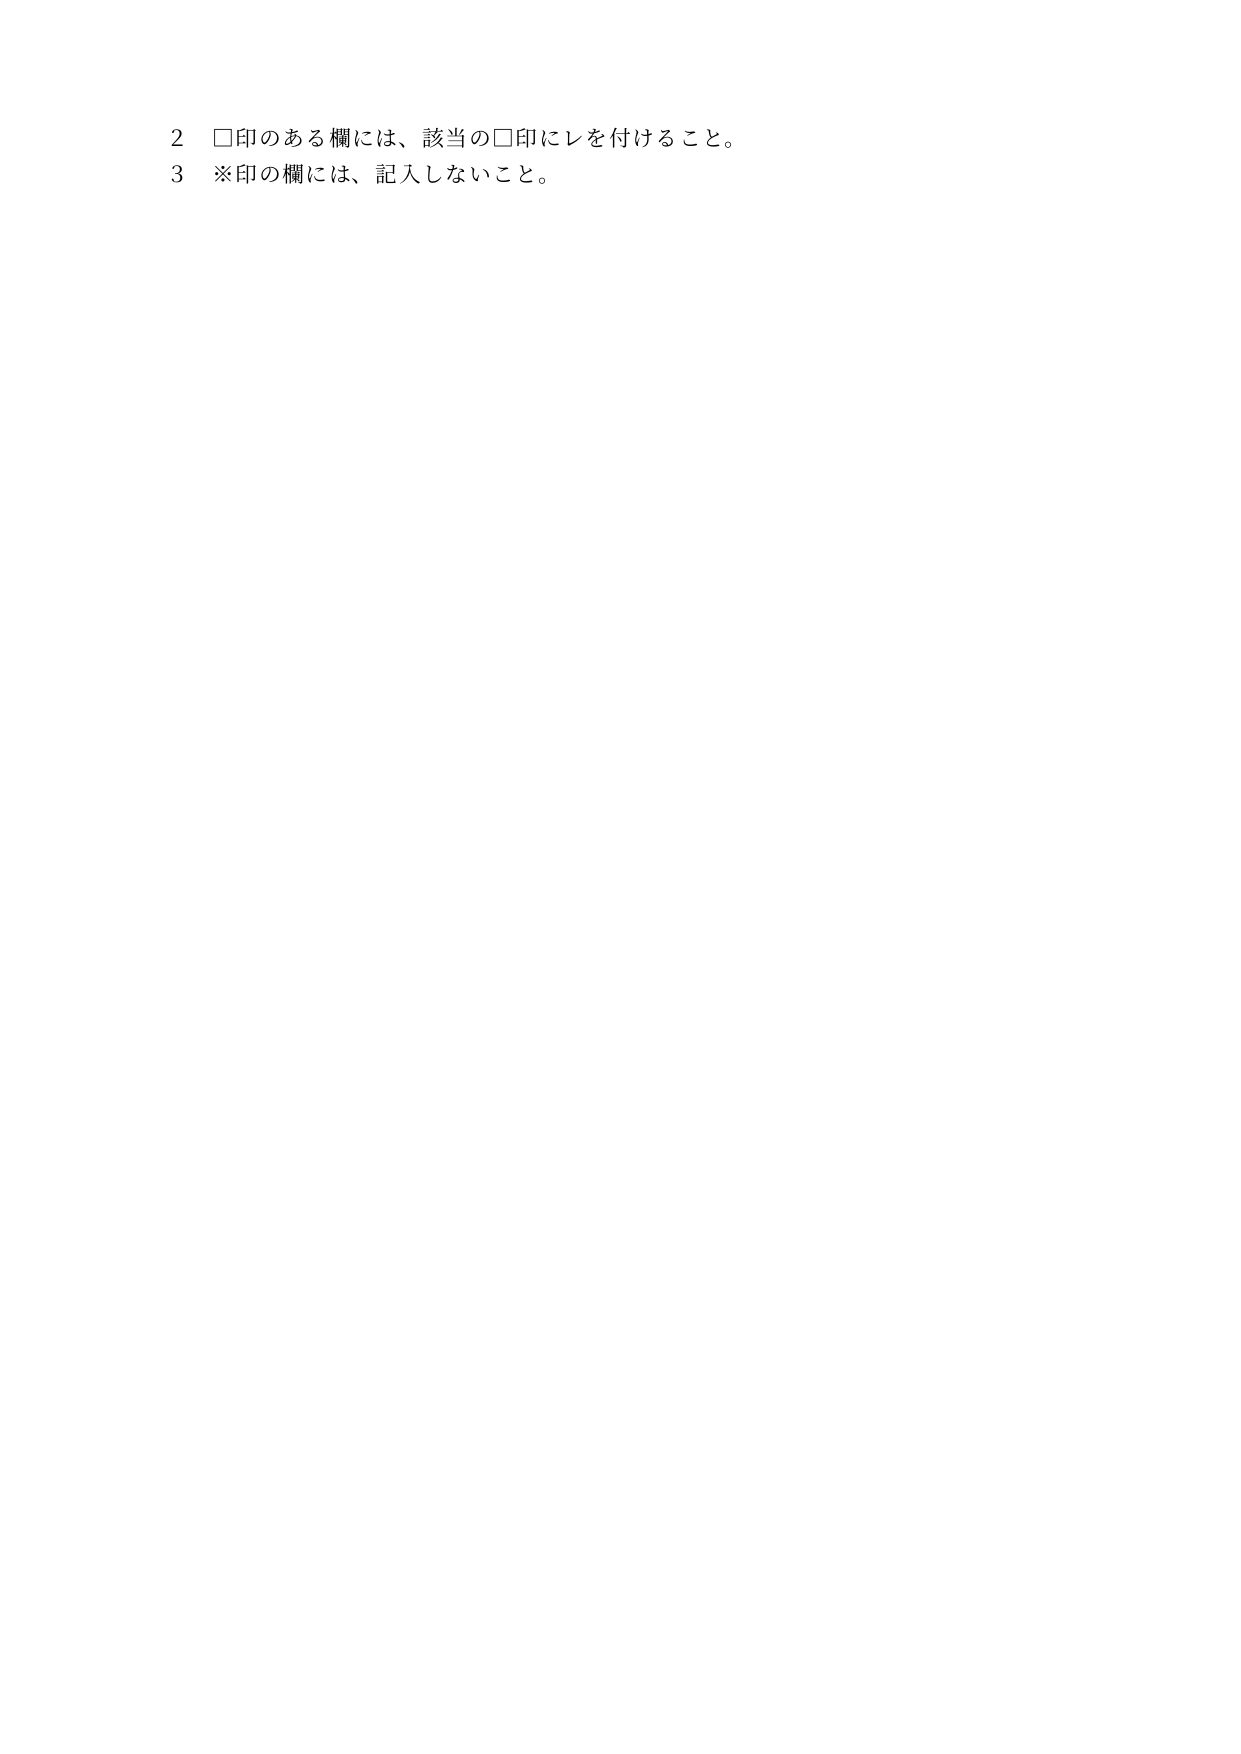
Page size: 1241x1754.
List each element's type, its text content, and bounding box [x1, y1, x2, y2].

text ３ ※印の欄には、記入しないこと。 [118, 155, 1094, 191]
text ２ □印のある欄には、該当の□印にレを付けること。 [118, 118, 1094, 155]
